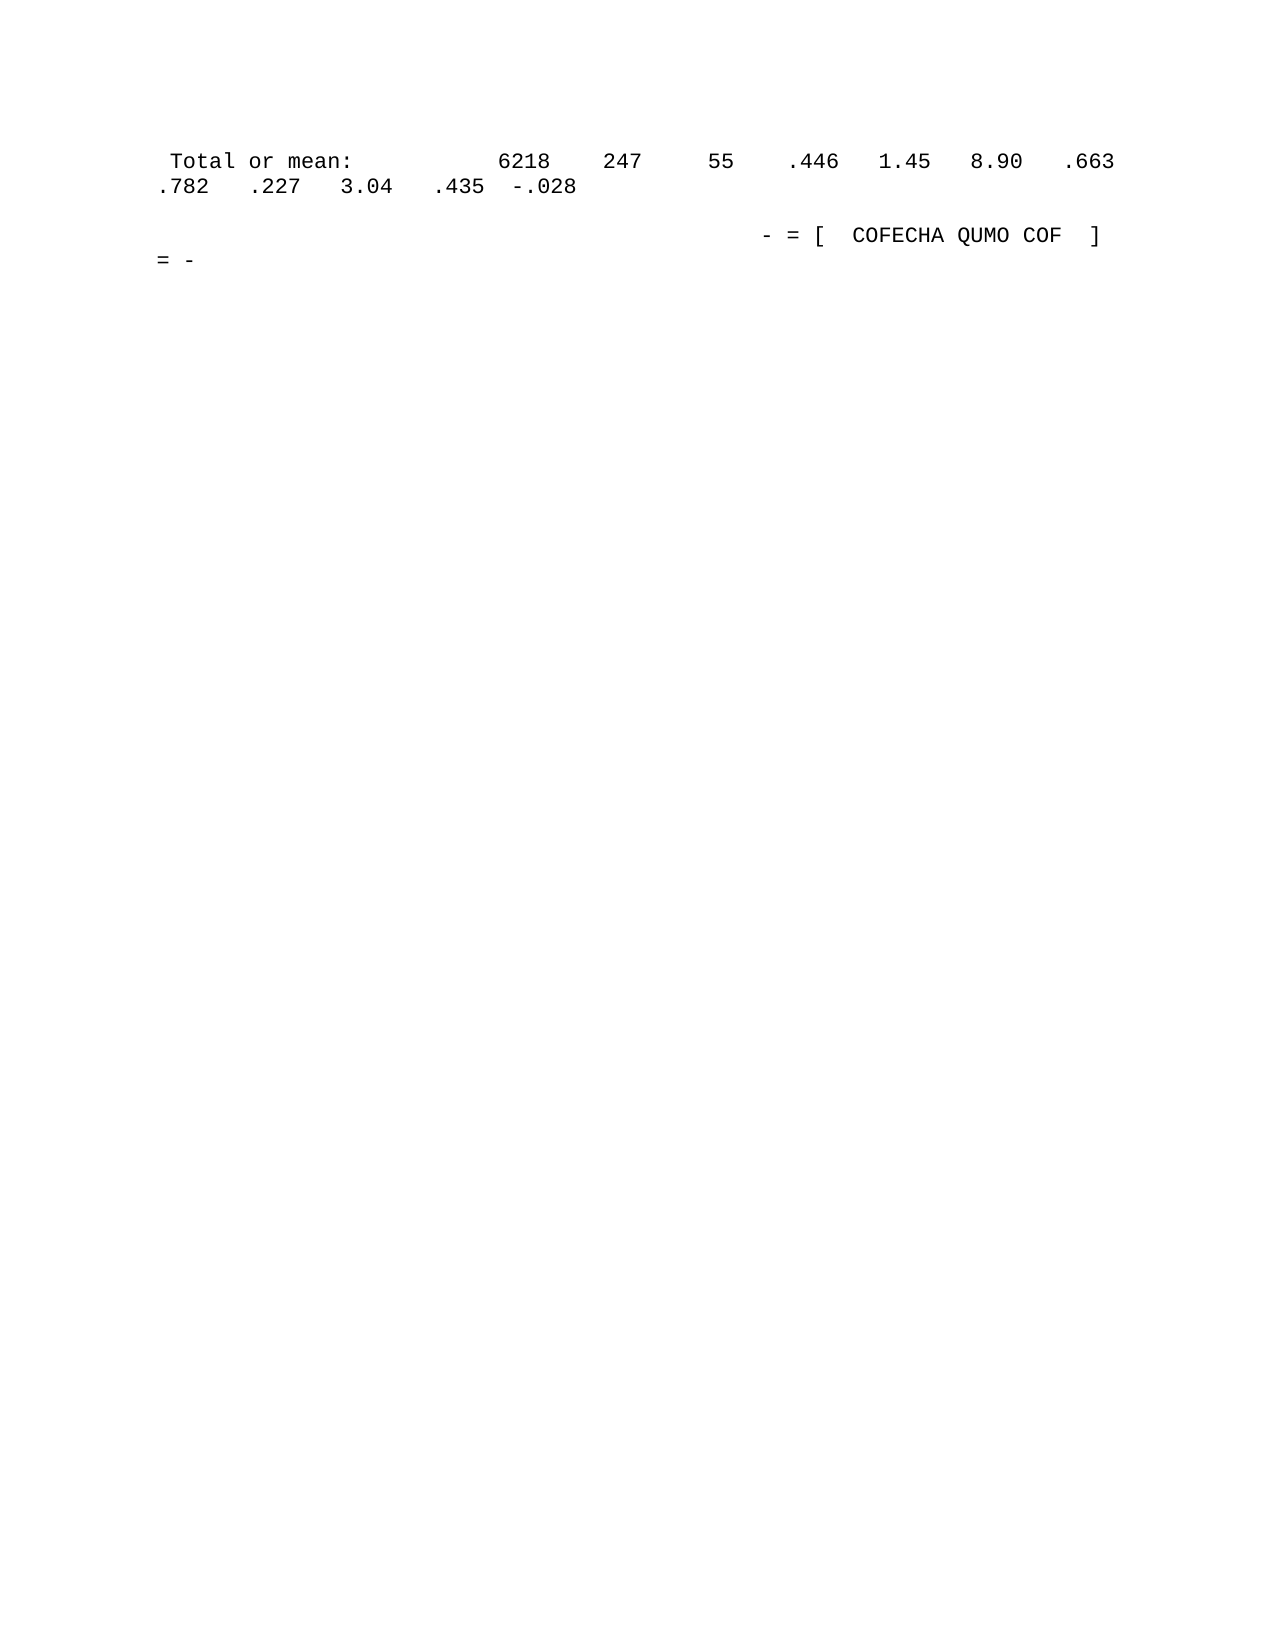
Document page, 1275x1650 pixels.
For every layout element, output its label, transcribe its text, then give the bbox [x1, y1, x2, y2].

text Total or mean: 6218 247 55 .446 1.45 8.90 .663 .782 .227 3.04 .435 -.028 [156, 150, 1118, 199]
text - = [ COFECHA QUMO COF ] = - [156, 224, 1118, 274]
